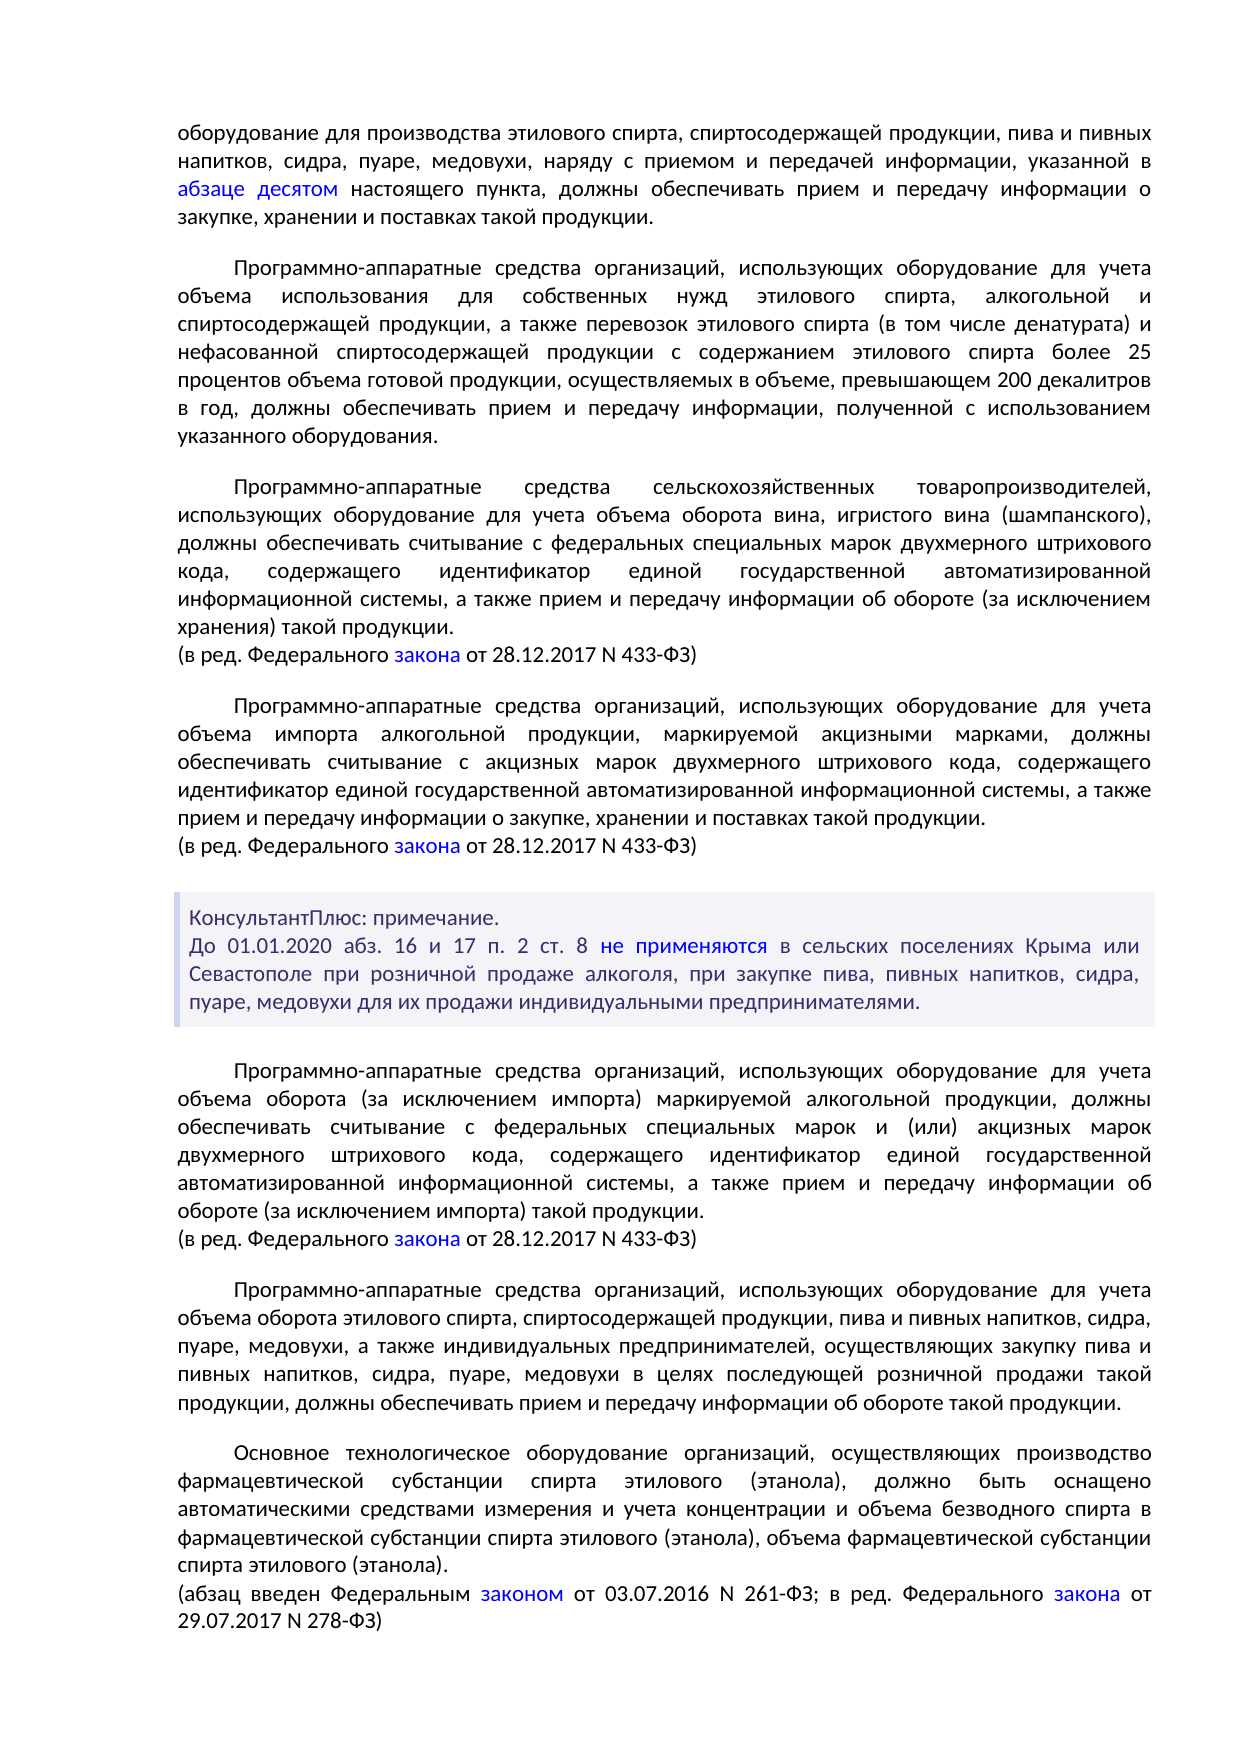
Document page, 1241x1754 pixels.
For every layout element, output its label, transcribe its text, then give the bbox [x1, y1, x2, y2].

text (абзац введен Федеральным законом от 03.07.2016 N 261-ФЗ; в ред. Федерального закона от 29.07.2017 N 278-ФЗ) [177, 1579, 1152, 1635]
table_header КонсультантПлюс: примечание. До 01.01.2020 абз. 16 и 17 п. 2 ст. 8 не применяются в сельских поселениях Крыма или Севастополе при розничной продаже алкоголя, при закупке пива, пивных напитков, сидра, пуаре, медовухи для их продажи индивидуальными предпринимателями. [180, 892, 1149, 1027]
text Программно-аппаратные средства организаций, использующих оборудование для учета объема использования для собственных нужд этилового спирта, алкогольной и спиртосодержащей продукции, а также перевозок этилового спирта (в том числе денатурата) и нефасованной спиртосодержащей продукции с содержанием этилового спирта более 25 процентов объема готовой продукции, осуществляемых в объеме, превышающем 200 декалитров в год, должны обеспечивать прием и передачу информации, полученной с использованием указанного оборудования. [177, 253, 1152, 449]
text Программно-аппаратные средства сельскохозяйственных товаропроизводителей, использующих оборудование для учета объема оборота вина, игристого вина (шампанского), должны обеспечивать считывание с федеральных специальных марок двухмерного штрихового кода, содержащего идентификатор единой государственной автоматизированной информационной системы, а также прием и передачу информации об обороте (за исключением хранения) такой продукции. [177, 472, 1152, 640]
text (в ред. Федерального закона от 28.12.2017 N 433-ФЗ) [177, 831, 1152, 859]
text Программно-аппаратные средства организаций, использующих оборудование для учета объема оборота (за исключением импорта) маркируемой алкогольной продукции, должны обеспечивать считывание с федеральных специальных марок и (или) акцизных марок двухмерного штрихового кода, содержащего идентификатор единой государственной автоматизированной информационной системы, а также прием и передачу информации об обороте (за исключением импорта) такой продукции. [177, 1056, 1152, 1224]
text Программно-аппаратные средства организаций, использующих оборудование для учета объема импорта алкогольной продукции, маркируемой акцизными марками, должны обеспечивать считывание с акцизных марок двухмерного штрихового кода, содержащего идентификатор единой государственной автоматизированной информационной системы, а также прием и передачу информации о закупке, хранении и поставках такой продукции. [177, 691, 1152, 831]
text Основное технологическое оборудование организаций, осуществляющих производство фармацевтической субстанции спирта этилового (этанола), должно быть оснащено автоматическими средствами измерения и учета концентрации и объема безводного спирта в фармацевтической субстанции спирта этилового (этанола), объема фармацевтической субстанции спирта этилового (этанола). [177, 1438, 1152, 1579]
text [177, 118, 1152, 230]
text (в ред. Федерального закона от 28.12.2017 N 433-ФЗ) [177, 640, 1152, 668]
text (в ред. Федерального закона от 28.12.2017 N 433-ФЗ) [177, 1224, 1152, 1253]
text Программно-аппаратные средства организаций, использующих оборудование для учета объема оборота этилового спирта, спиртосодержащей продукции, пива и пивных напитков, сидра, пуаре, медовухи, а также индивидуальных предпринимателей, осуществляющих закупку пива и пивных напитков, сидра, пуаре, медовухи в целях последующей розничной продажи такой продукции, должны обеспечивать прием и передачу информации об обороте такой продукции. [177, 1276, 1152, 1416]
